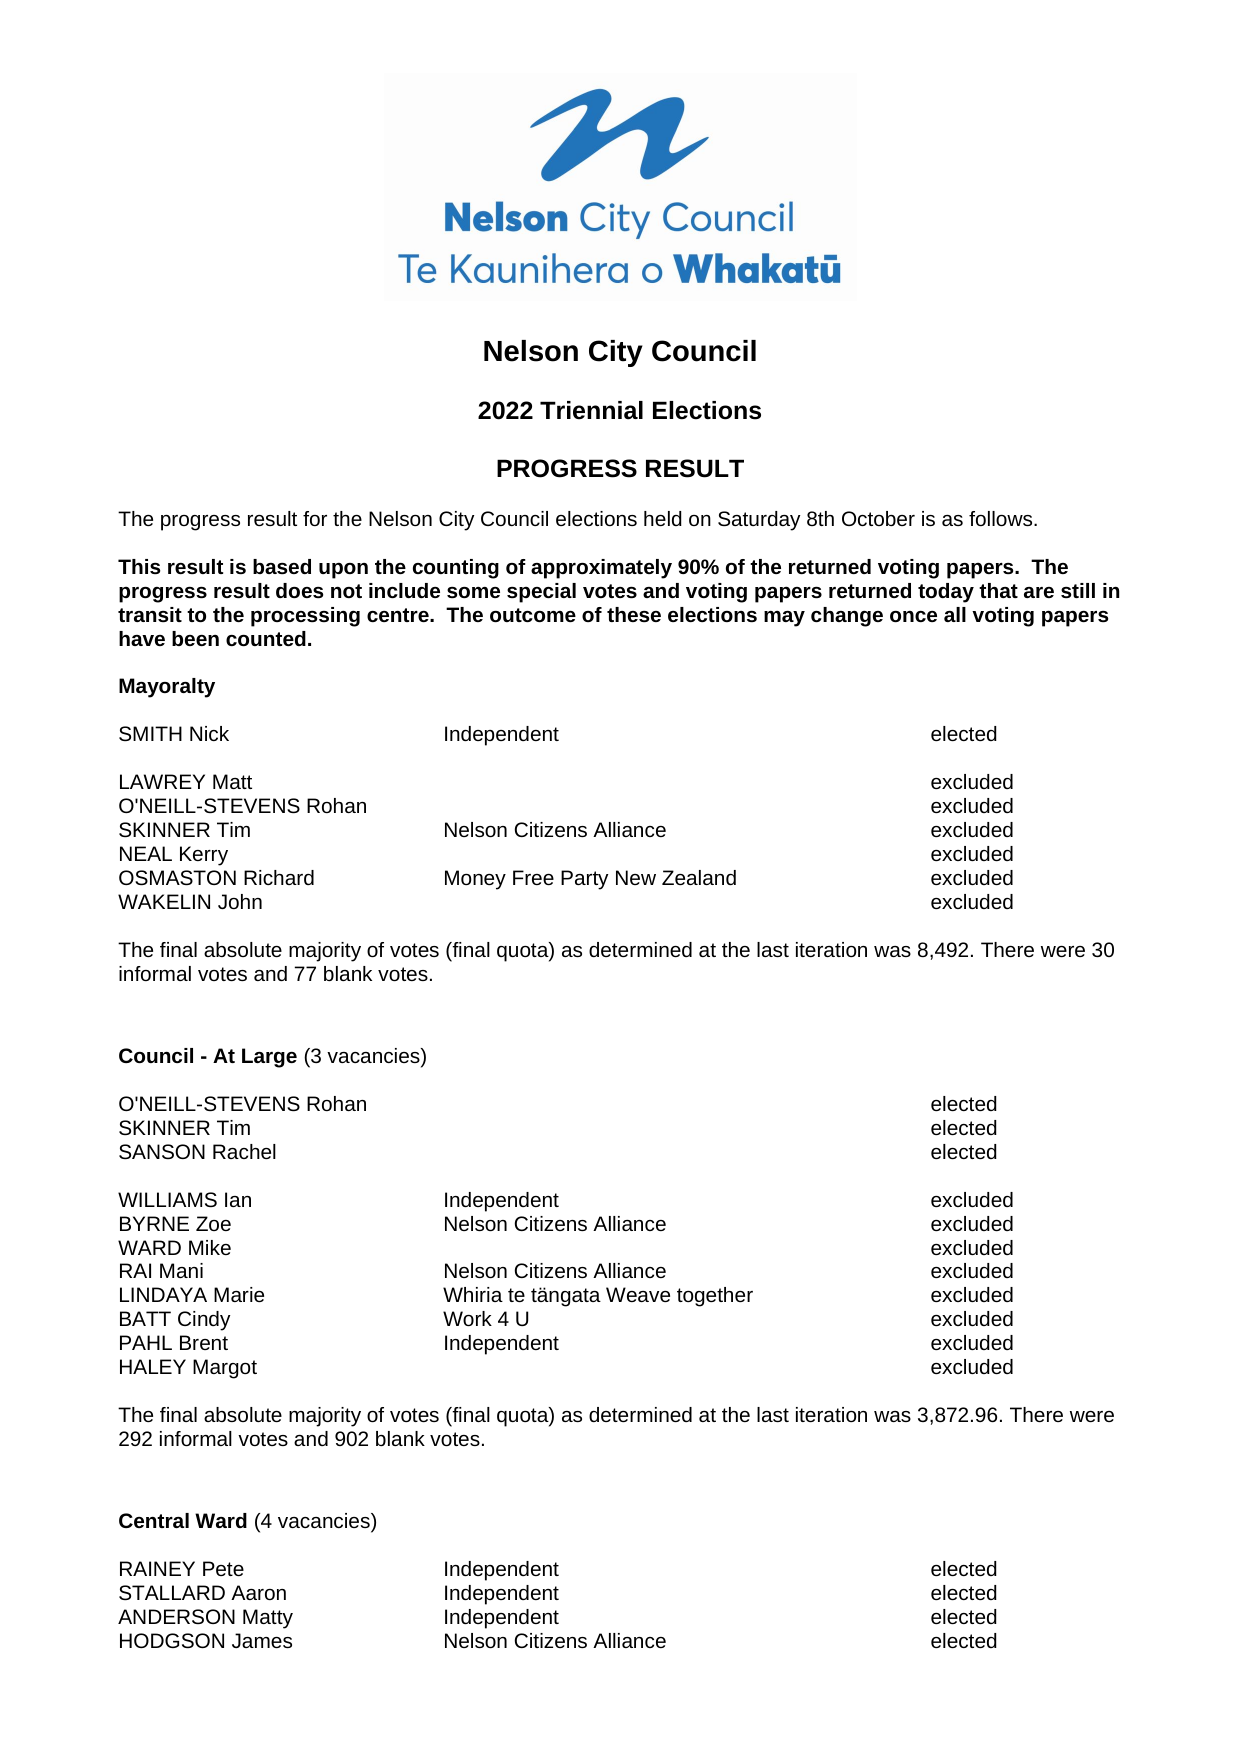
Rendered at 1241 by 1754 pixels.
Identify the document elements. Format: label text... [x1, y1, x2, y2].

text WILLIAMS Ian Independent excluded [118, 1187, 1122, 1211]
text OSMASTON Richard Money Free Party New Zealand excluded [118, 866, 1122, 890]
text Nelson City Council [118, 334, 1122, 368]
text PAHL Brent Independent excluded [118, 1331, 1122, 1355]
text Central Ward (4 vacancies) [118, 1509, 1122, 1533]
text The final absolute majority of votes (final quota) as determined at the last iteration was 3,872.96. There were 292 informal votes and 902 blank votes. [118, 1403, 1122, 1451]
text HALEY Margot excluded [118, 1355, 1122, 1379]
text NEAL Kerry excluded [118, 842, 1122, 866]
text SKINNER Tim Nelson Citizens Alliance excluded [118, 818, 1122, 842]
text STALLARD Aaron Independent elected [118, 1581, 1122, 1605]
text BATT Cindy Work 4 U excluded [118, 1307, 1122, 1331]
text Mayoralty [118, 674, 1122, 698]
text O'NEILL-STEVENS Rohan elected [118, 1092, 1122, 1116]
text LAWREY Matt excluded [118, 770, 1122, 794]
text SMITH Nick Independent elected [118, 722, 1122, 746]
text The final absolute majority of votes (final quota) as determined at the last iteration was 8,492. There were 30 informal votes and 77 blank votes. [118, 938, 1122, 986]
picture [384, 73, 857, 301]
text SANSON Rachel elected [118, 1139, 1122, 1163]
text LINDAYA Marie Whiria te tängata Weave together excluded [118, 1283, 1122, 1307]
text RAINEY Pete Independent elected [118, 1557, 1122, 1581]
text SKINNER Tim elected [118, 1116, 1122, 1139]
text Council - At Large (3 vacancies) [118, 1044, 1122, 1068]
text The progress result for the Nelson City Council elections held on Saturday 8th October is as follows. [118, 507, 1122, 531]
text WAKELIN John excluded [118, 890, 1122, 914]
text BYRNE Zoe Nelson Citizens Alliance excluded [118, 1211, 1122, 1235]
text HODGSON James Nelson Citizens Alliance elected [118, 1629, 1122, 1653]
text PROGRESS RESULT [118, 454, 1122, 483]
text RAI Mani Nelson Citizens Alliance excluded [118, 1259, 1122, 1283]
text O'NEILL-STEVENS Rohan excluded [118, 794, 1122, 818]
text This result is based upon the counting of approximately 90% of the returned voting papers. The progress result does not include some special votes and voting papers returned today that are still in transit to the processing centre. The outcome of these elections may change once all voting papers have been counted. [118, 554, 1122, 650]
text WARD Mike excluded [118, 1235, 1122, 1259]
text 2022 Triennial Elections [118, 396, 1122, 425]
text ANDERSON Matty Independent elected [118, 1605, 1122, 1629]
